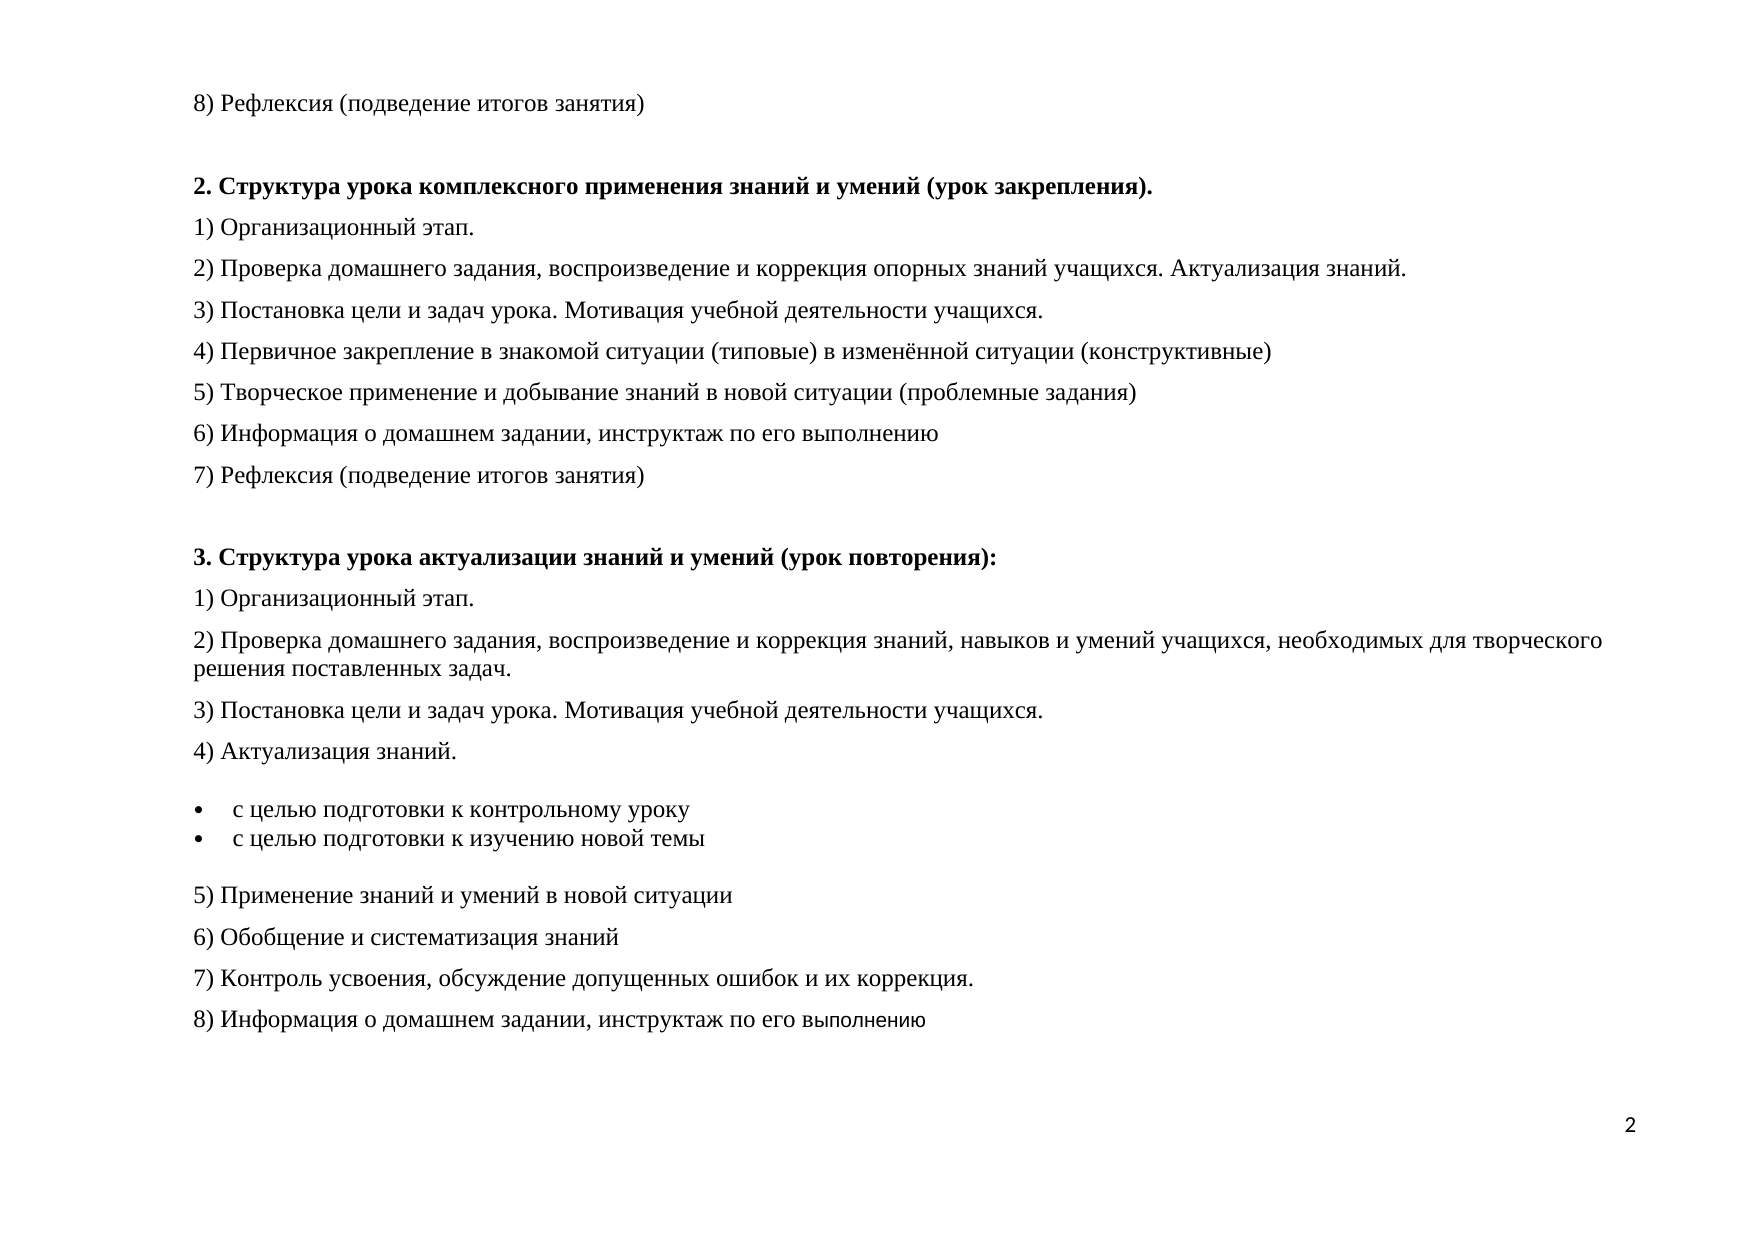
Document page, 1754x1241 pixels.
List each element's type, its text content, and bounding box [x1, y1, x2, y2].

list с целью подготовки к изучению новой темы [195, 823, 1636, 851]
text 4) Актуализация знаний. [193, 736, 1636, 765]
text 1) Организационный этап. [193, 212, 1636, 241]
text 8) Информация о домашнем задании, инструктаж по его выполнению [193, 1004, 1636, 1033]
text 2. Структура урока комплексного применения знаний и умений (урок закрепления). [193, 171, 1636, 200]
text 2) Проверка домашнего задания, воспроизведение и коррекция знаний, навыков и умений учащихся, необходимых для творческого решения поставленных задач. [193, 625, 1636, 682]
text 5) Применение знаний и умений в новой ситуации [193, 881, 1636, 909]
text 3. Структура урока актуализации знаний и умений (урок повторения): [193, 542, 1636, 571]
text 7) Рефлексия (подведение итогов занятия) [193, 460, 1636, 488]
text 3) Постановка цели и задач урока. Мотивация учебной деятельности учащихся. [193, 295, 1636, 323]
text 3) Постановка цели и задач урока. Мотивация учебной деятельности учащихся. [193, 695, 1636, 723]
text 4) Первичное закрепление в знакомой ситуации (типовые) в изменённой ситуации (конструктивные) [193, 336, 1636, 365]
list с целью подготовки к контрольному уроку [195, 794, 1636, 823]
text 7) Контроль усвоения, обсуждение допущенных ошибок и их коррекция. [193, 963, 1636, 992]
text 6) Обобщение и систематизация знаний [193, 922, 1636, 951]
text 2) Проверка домашнего задания, воспроизведение и коррекция опорных знаний учащихся. Актуализация знаний. [193, 253, 1636, 282]
text 5) Творческое применение и добывание знаний в новой ситуации (проблемные задания) [193, 377, 1636, 406]
text 1) Организационный этап. [193, 583, 1636, 612]
text 6) Информация о домашнем задании, инструктаж по его выполнению [193, 418, 1636, 447]
text 8) Рефлексия (подведение итогов занятия) [193, 88, 1636, 117]
